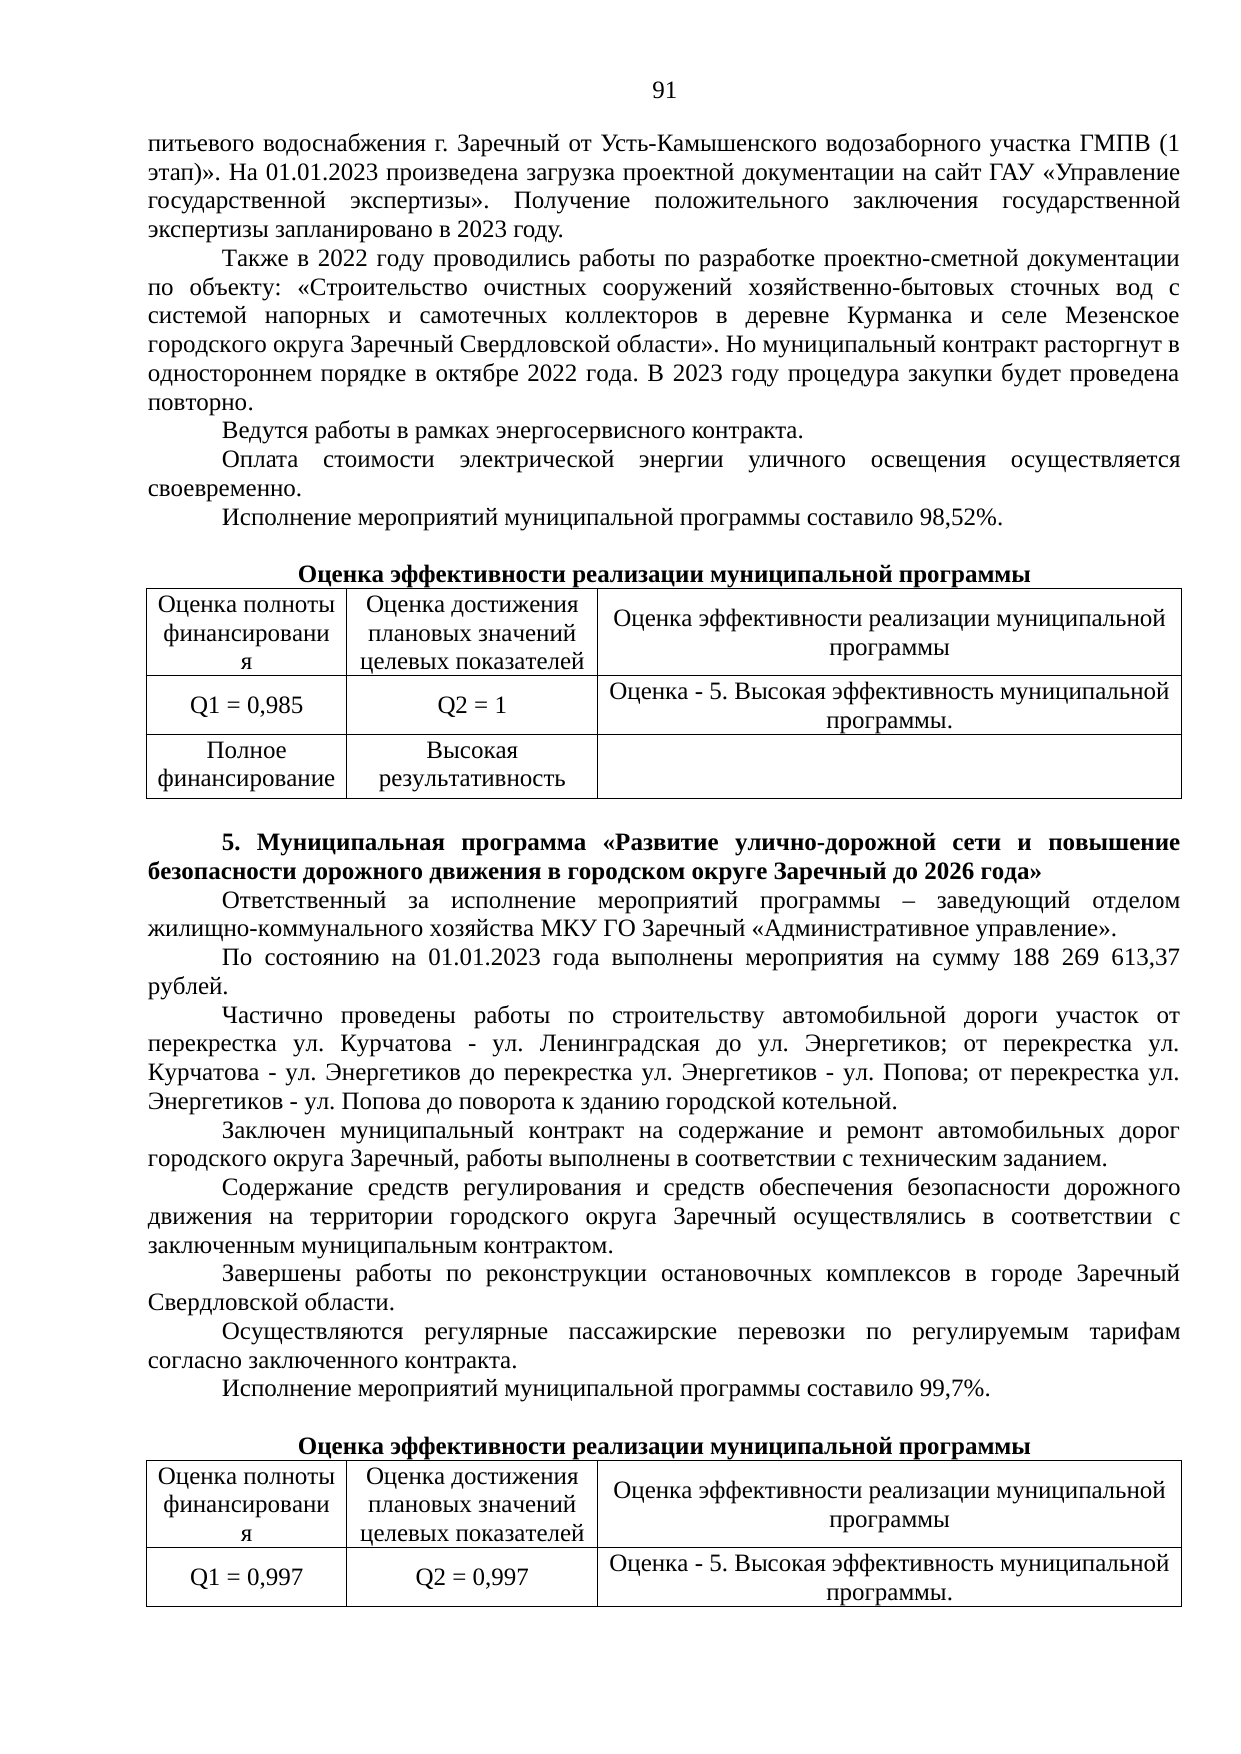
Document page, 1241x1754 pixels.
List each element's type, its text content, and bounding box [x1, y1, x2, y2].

text Частично проведены работы по строительству автомобильной дороги участок от перекрестка ул. Курчатова - ул. Ленинградская до ул. Энергетиков; от перекрестка ул. Курчатова - ул. Энергетиков до перекрестка ул. Энергетиков - ул. Попова; от перекрестка ул. Энергетиков - ул. Попова до поворота к зданию городской котельной. [148, 1000, 1181, 1115]
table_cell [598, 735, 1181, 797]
text Оплата стоимости электрической энергии уличного освещения осуществляется своевременно. [148, 444, 1181, 502]
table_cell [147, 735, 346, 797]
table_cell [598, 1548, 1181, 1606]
text Ответственный за исполнение мероприятий программы – заведующий отделом жилищно-коммунального хозяйства МКУ ГО Заречный «Административное управление». [148, 885, 1181, 942]
text Также в 2022 году проводились работы по разработке проектно-сметной документации по объекту: «Строительство очистных сооружений хозяйственно-бытовых сточных вод с системой напорных и самотечных коллекторов в деревне Курманка и селе Мезенское городского округа Заречный Свердловской области». Но муниципальный контракт расторгнут в одностороннем порядке в октябре 2022 года. В 2023 году процедура закупки будет проведена повторно. [148, 243, 1181, 415]
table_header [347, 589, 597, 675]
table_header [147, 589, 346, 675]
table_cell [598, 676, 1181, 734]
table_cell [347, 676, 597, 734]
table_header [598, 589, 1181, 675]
text 5. Муниципальная программа «Развитие улично-дорожной сети и повышение безопасности дорожного движения в городском округе Заречный до 2026 года» [148, 827, 1181, 885]
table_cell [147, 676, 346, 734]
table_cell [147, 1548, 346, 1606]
text Содержание средств регулирования и средств обеспечения безопасности дорожного движения на территории городского округа Заречный осуществлялись в соответствии с заключенным муниципальным контрактом. [148, 1172, 1181, 1258]
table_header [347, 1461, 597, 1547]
text Оценка эффективности реализации муниципальной программы [148, 1431, 1181, 1460]
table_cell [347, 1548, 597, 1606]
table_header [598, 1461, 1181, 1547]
text Исполнение мероприятий муниципальной программы составило 99,7%. [148, 1373, 1181, 1402]
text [148, 128, 1181, 243]
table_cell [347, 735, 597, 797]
text Заключен муниципальный контракт на содержание и ремонт автомобильных дорог городского округа Заречный, работы выполнены в соответствии с техническим заданием. [148, 1115, 1181, 1172]
text Осуществляются регулярные пассажирские перевозки по регулируемым тарифам согласно заключенного контракта. [148, 1316, 1181, 1373]
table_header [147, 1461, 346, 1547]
text Завершены работы по реконструкции остановочных комплексов в городе Заречный Свердловской области. [148, 1258, 1181, 1316]
text Ведутся работы в рамках энергосервисного контракта. [148, 415, 1181, 444]
text Оценка эффективности реализации муниципальной программы [148, 559, 1181, 588]
text Исполнение мероприятий муниципальной программы составило 98,52%. [148, 502, 1181, 530]
text По состоянию на 01.01.2023 года выполнены мероприятия на сумму 188 269 613,37 рублей. [148, 942, 1181, 1000]
